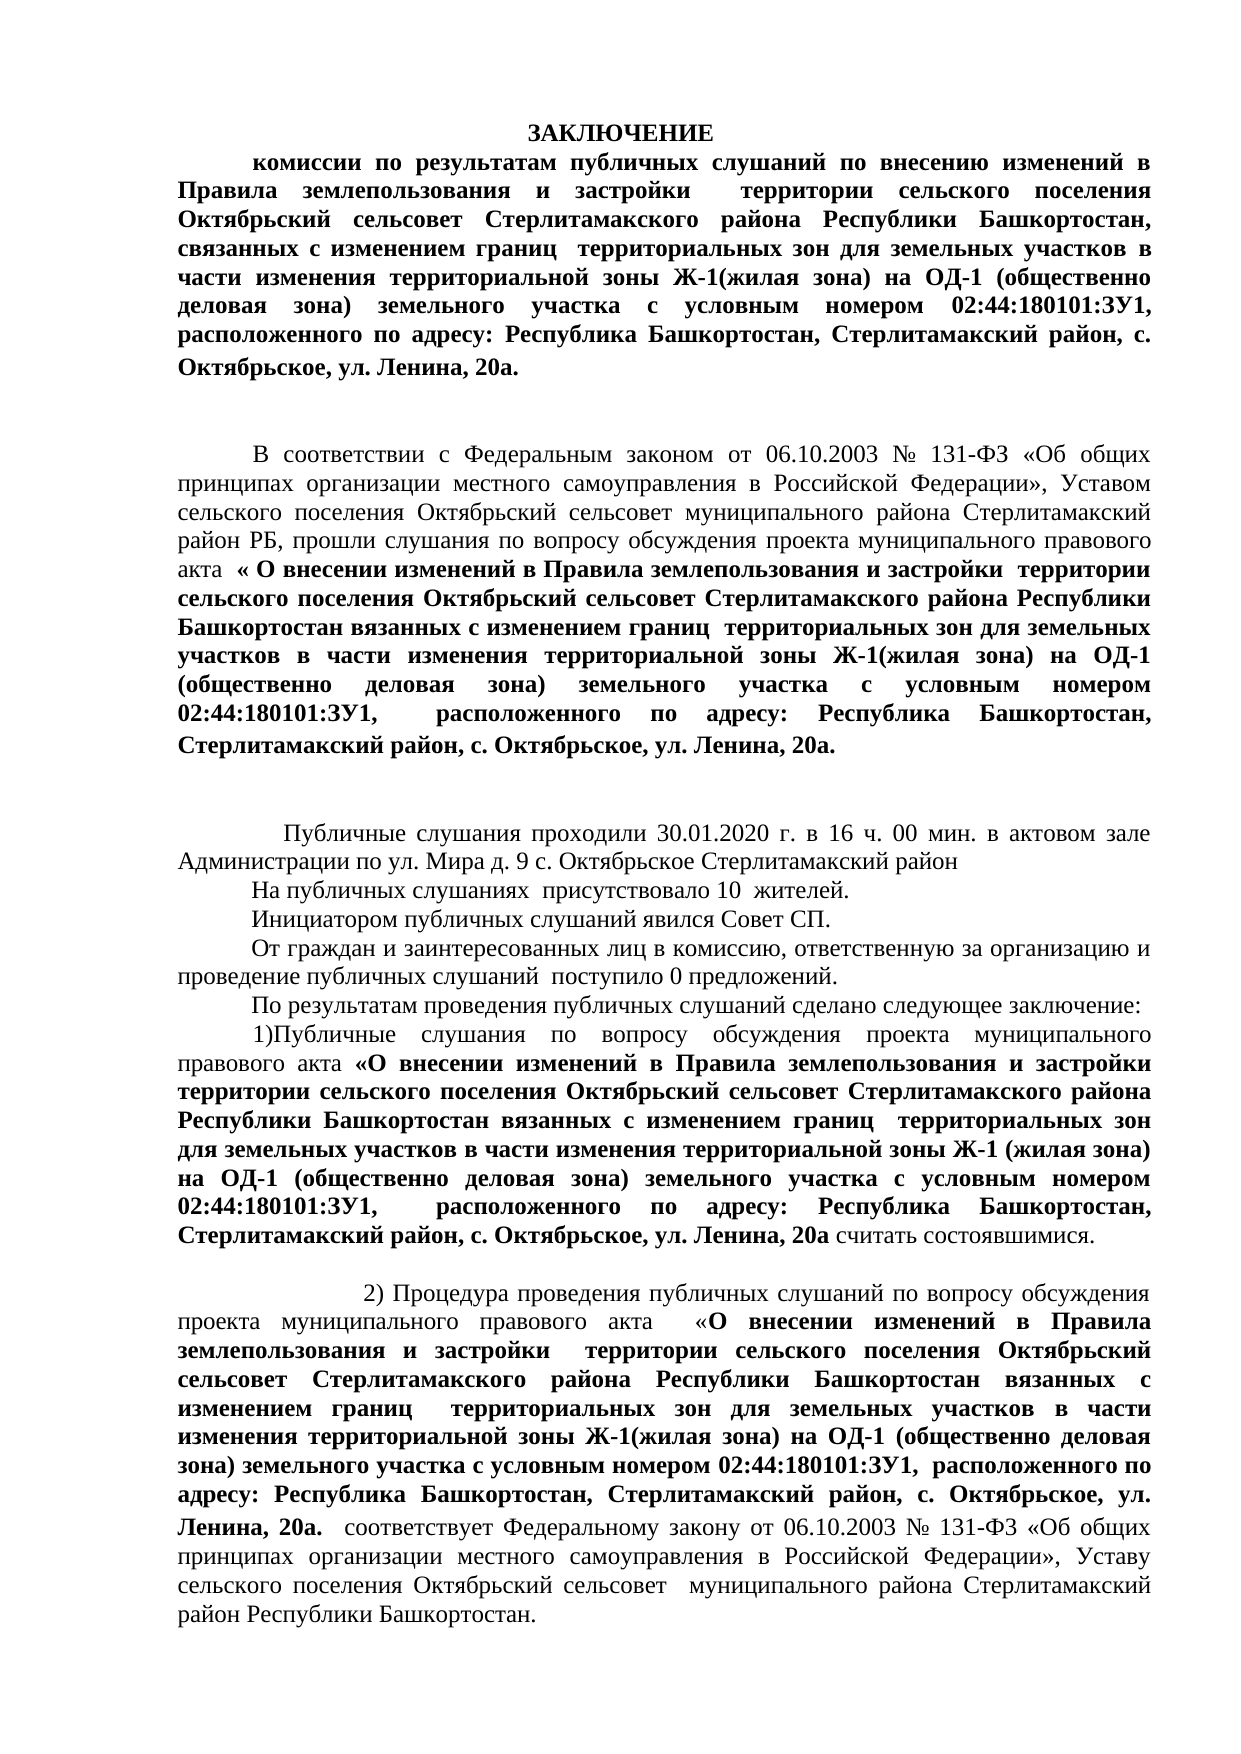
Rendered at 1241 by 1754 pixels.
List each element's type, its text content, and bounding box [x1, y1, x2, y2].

text ЗАКЛЮЧЕНИЕ [177, 118, 1152, 147]
text Публичные слушания проходили 30.01.2020 г. в 16 ч. 00 мин. в актовом зале Администрации по ул. Мира д. 9 с. Октябрьское Стерлитамакский район [177, 818, 1152, 875]
text 1)Публичные слушания по вопросу обсуждения проекта муниципального правового акта «О внесении изменений в Правила землепользования и застройки территории сельского поселения Октябрьский сельсовет Стерлитамакского района Республики Башкортостан вязанных с изменением границ территориальных зон для земельных участков в части изменения территориальной зоны Ж-1 (жилая зона) на ОД-1 (общественно деловая зона) земельного участка с условным номером 02:44:180101:ЗУ1, расположенного по адресу: Республика Башкортостан, Стерлитамакский район, с. Октябрьское, ул. Ленина, 20а считать состоявшимися. [177, 1019, 1152, 1249]
text По результатам проведения публичных слушаний сделано следующее заключение: [177, 990, 1152, 1019]
text В соответствии с Федеральным законом от 06.10.2003 № 131-ФЗ «Об общих принципах организации местного самоуправления в Российской Федерации», Уставом сельского поселения Октябрьский сельсовет муниципального района Стерлитамакский район РБ, прошли слушания по вопросу обсуждения проекта муниципального правового акта « О внесении изменений в Правила землепользования и застройки территории сельского поселения Октябрьский сельсовет Стерлитамакского района Республики Башкортостан вязанных с изменением границ территориальных зон для земельных участков в части изменения территориальной зоны Ж-1(жилая зона) на ОД-1 (общественно деловая зона) земельного участка с условным номером 02:44:180101:ЗУ1, расположенного по адресу: Республика Башкортостан, Стерлитамакский район, с. Октябрьское, ул. Ленина, 20а. [177, 439, 1152, 760]
text Инициатором публичных слушаний явился Совет СП. [177, 904, 1152, 933]
text комиссии по результатам публичных слушаний по внесению изменений в Правила землепользования и застройки территории сельского поселения Октябрьский сельсовет Стерлитамакского района Республики Башкортостан, связанных с изменением границ территориальных зон для земельных участков в части изменения территориальной зоны Ж-1(жилая зона) на ОД-1 (общественно деловая зона) земельного участка с условным номером 02:44:180101:ЗУ1, расположенного по адресу: Республика Башкортостан, Стерлитамакский район, с. Октябрьское, ул. Ленина, 20а. [177, 147, 1152, 382]
text От граждан и заинтересованных лиц в комиссию, ответственную за организацию и проведение публичных слушаний поступило 0 предложений. [177, 933, 1152, 990]
text На публичных слушаниях присутствовало 10 жителей. [177, 875, 1152, 904]
text 2) Процедура проведения публичных слушаний по вопросу обсуждения проекта муниципального правового акта «О внесении изменений в Правила землепользования и застройки территории сельского поселения Октябрьский сельсовет Стерлитамакского района Республики Башкортостан вязанных с изменением границ территориальных зон для земельных участков в части изменения территориальной зоны Ж-1(жилая зона) на ОД-1 (общественно деловая зона) земельного участка с условным номером 02:44:180101:ЗУ1, расположенного по адресу: Республика Башкортостан, Стерлитамакский район, с. Октябрьское, ул. Ленина, 20а. соответствует Федеральному закону от 06.10.2003 № 131-Ф3 «Об общих принципах организации местного самоуправления в Российской Федерации», Уставу сельского поселения Октябрьский сельсовет муниципального района Стерлитамакский район Республики Башкортостан. [177, 1278, 1152, 1627]
